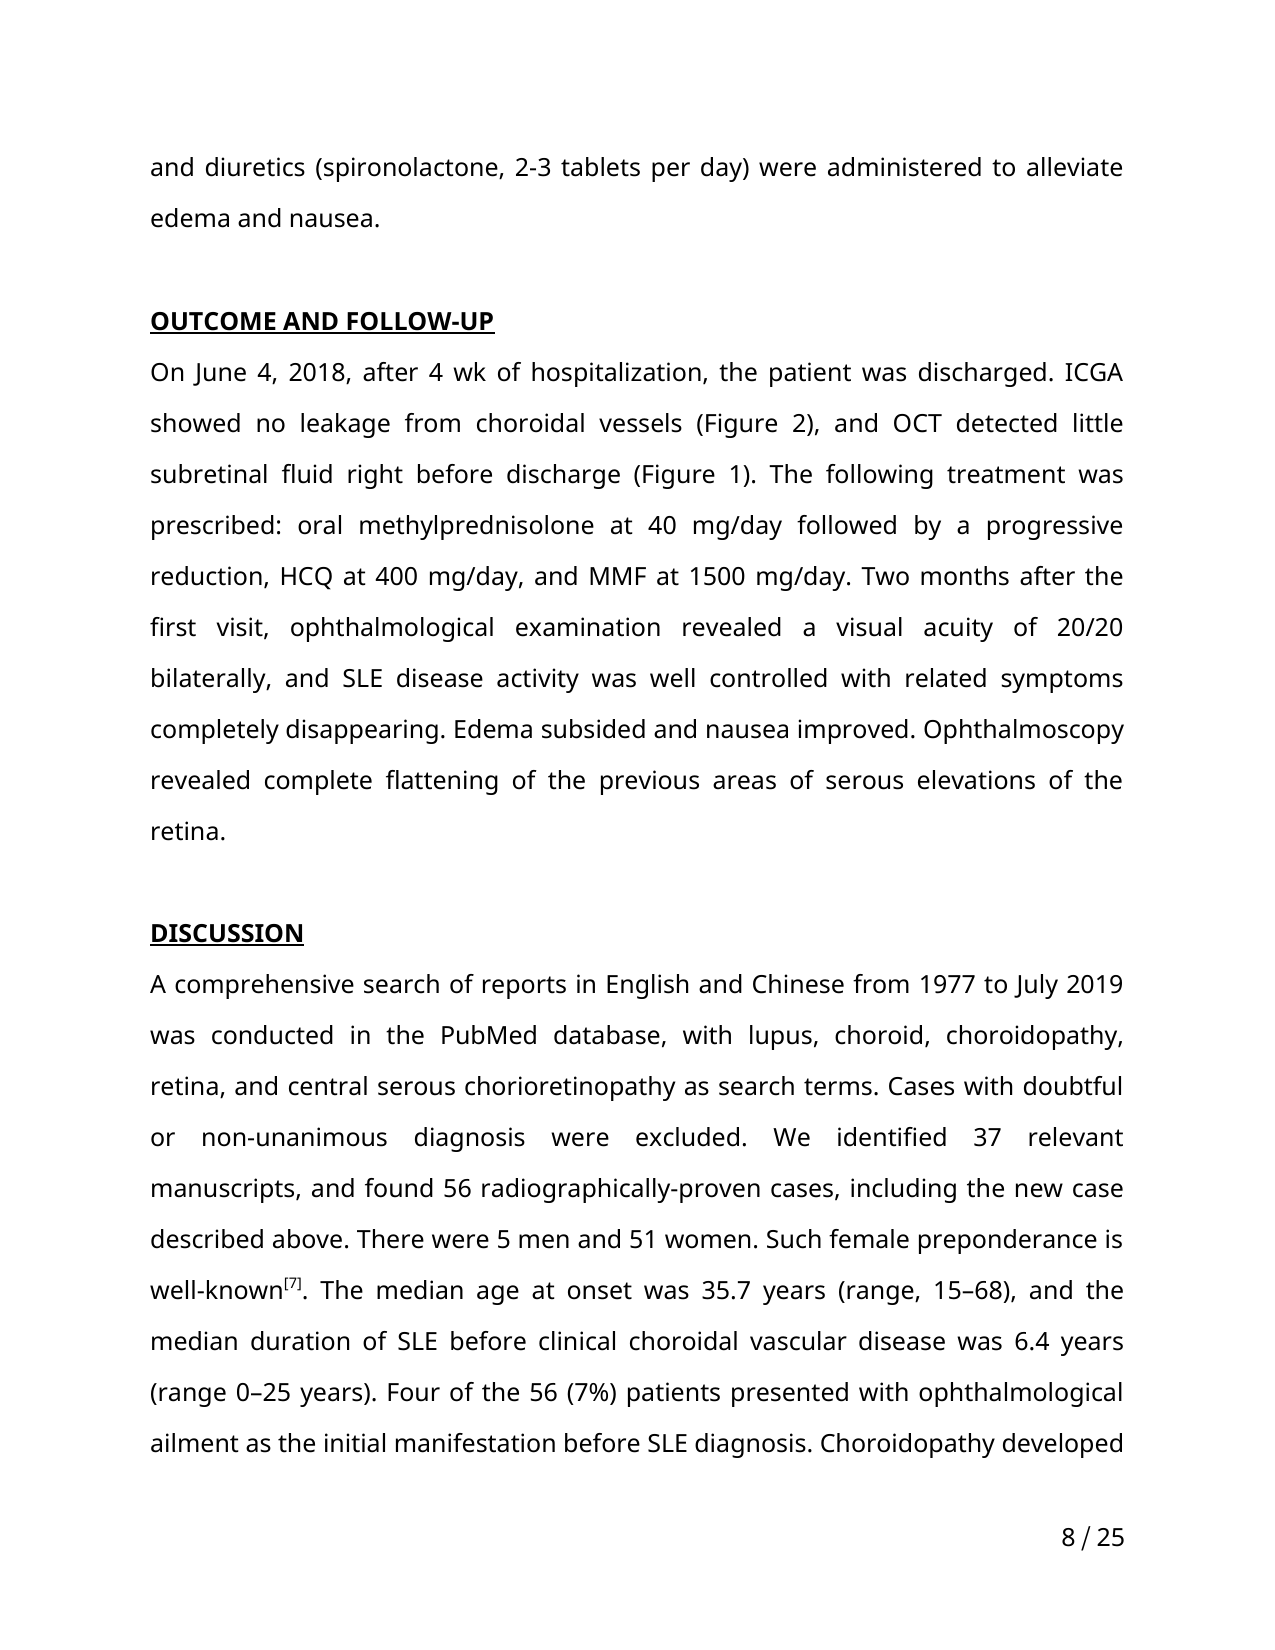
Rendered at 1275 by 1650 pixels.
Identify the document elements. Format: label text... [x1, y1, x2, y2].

text OUTCOME AND FOLLOW-UP [150, 303, 1125, 337]
text On June 4, 2018, after 4 wk of hospitalization, the patient was discharged. ICGA showed no leakage from choroidal vessels (Figure 2), and OCT detected little subretinal fluid right before discharge (Figure 1). The following treatment was prescribed: oral methylprednisolone at 40 mg/day followed by a progressive reduction, HCQ at 400 mg/day, and MMF at 1500 mg/day. Two months after the first visit, ophthalmological examination revealed a visual acuity of 20/20 bilaterally, and SLE disease activity was well controlled with related symptoms completely disappearing. Edema subsided and nausea improved. Ophthalmoscopy revealed complete flattening of the previous areas of serous elevations of the retina. [150, 354, 1125, 848]
text DISCUSSION [150, 916, 1125, 950]
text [150, 150, 1125, 235]
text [150, 967, 1125, 1460]
